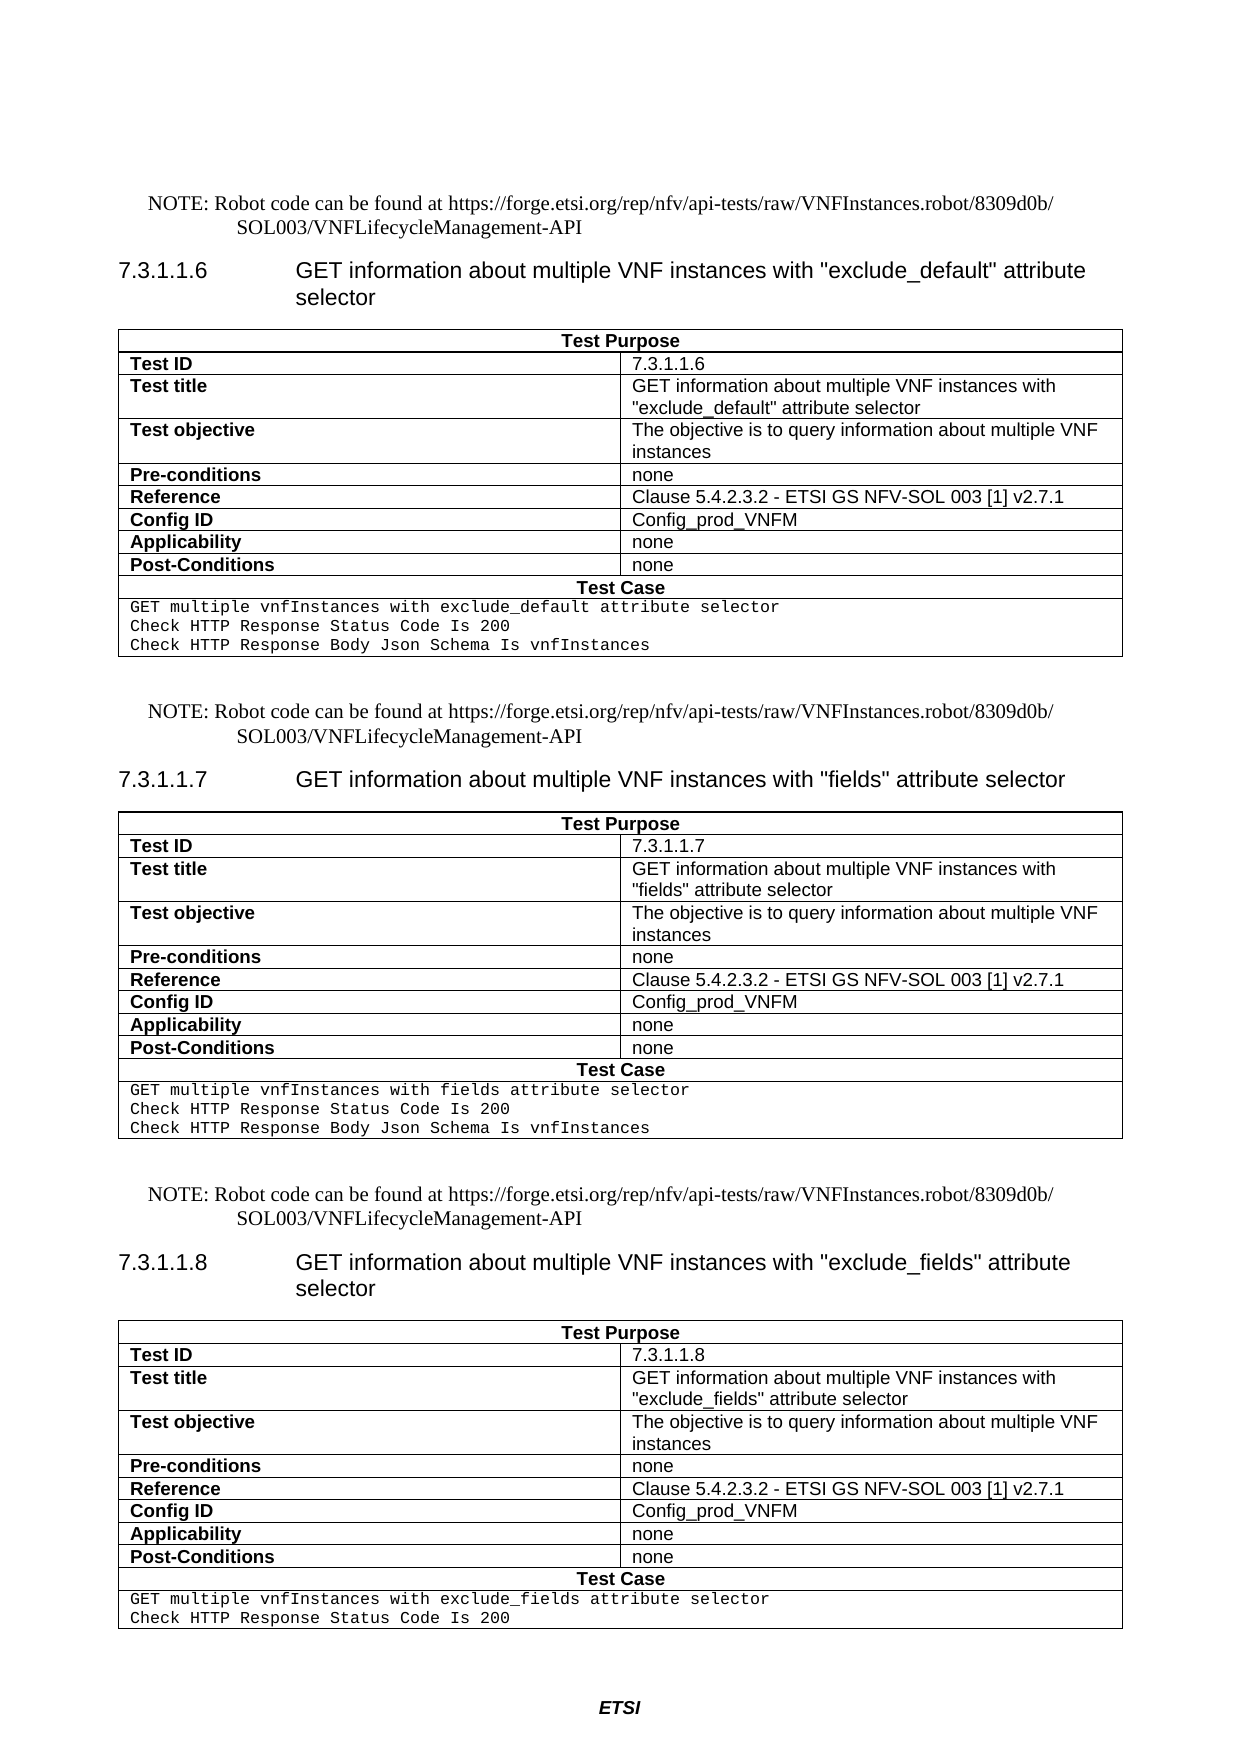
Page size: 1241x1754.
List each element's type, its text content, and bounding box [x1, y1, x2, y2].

table_cell Test ID [119, 835, 620, 857]
table_cell Clause 5.4.2.3.2 - ETSI GS NFV-SOL 003 [1] v2.7.1 [621, 969, 1122, 990]
table_cell The objective is to query information about multiple VNF instances [621, 419, 1122, 462]
table_cell none [621, 1523, 1122, 1544]
table_cell none [621, 1455, 1122, 1477]
table_cell Test objective [119, 902, 620, 945]
table_header Test Purpose [119, 330, 1122, 351]
table_cell none [621, 1545, 1122, 1567]
subtitle 7.3.1.1.6 GET information about multiple VNF instances with "exclude_default" attribute selector [118, 257, 1122, 310]
table_cell none [621, 531, 1122, 553]
subtitle 7.3.1.1.7 GET information about multiple VNF instances with "fields" attribute selector [118, 766, 1122, 793]
table_cell Pre-conditions [119, 946, 620, 968]
table_cell Config ID [119, 509, 620, 530]
table_cell Test objective [119, 1411, 620, 1454]
table_cell 7.3.1.1.6 [621, 353, 1122, 374]
table_cell Test ID [119, 1344, 620, 1366]
table_cell Config ID [119, 1500, 620, 1522]
table_cell none [621, 946, 1122, 968]
table_cell GET information about multiple VNF instances with "fields" attribute selector [621, 858, 1122, 901]
table_cell Clause 5.4.2.3.2 - ETSI GS NFV-SOL 003 [1] v2.7.1 [621, 1478, 1122, 1499]
table_cell Post-Conditions [119, 554, 620, 575]
table_cell Reference [119, 486, 620, 508]
text NOTE: Robot code can be found at https://forge.etsi.org/rep/nfv/api-tests/raw/VNFInstances.robot/8309d0b/SOL003/VNFLifecycleManagement-API [148, 1182, 1122, 1230]
table_cell Reference [119, 969, 620, 990]
table_cell 7.3.1.1.8 [621, 1344, 1122, 1366]
table_cell GET multiple vnfInstances with fields attribute selector Check HTTP Response Status Code Is 200 Check HTTP Response Body Json Schema Is vnfInstances [119, 1082, 1122, 1138]
table_cell Test title [119, 375, 620, 418]
table_cell Test Case [119, 576, 1122, 598]
table_cell Reference [119, 1478, 620, 1499]
subtitle 7.3.1.1.8 GET information about multiple VNF instances with "exclude_fields" attribute selector [118, 1249, 1122, 1302]
table_cell Test Case [119, 1059, 1122, 1081]
table_cell Config ID [119, 991, 620, 1013]
table_cell Post-Conditions [119, 1036, 620, 1058]
table_cell none [621, 464, 1122, 485]
table_cell none [621, 1036, 1122, 1058]
table_cell Config_prod_VNFM [621, 1500, 1122, 1522]
table_cell Post-Conditions [119, 1545, 620, 1567]
table_cell Applicability [119, 1523, 620, 1544]
table_cell none [621, 554, 1122, 575]
table_cell none [621, 1014, 1122, 1035]
text NOTE: Robot code can be found at https://forge.etsi.org/rep/nfv/api-tests/raw/VNFInstances.robot/8309d0b/SOL003/VNFLifecycleManagement-API [148, 191, 1122, 239]
table_cell The objective is to query information about multiple VNF instances [621, 902, 1122, 945]
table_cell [119, 1591, 1122, 1628]
table_cell 7.3.1.1.7 [621, 835, 1122, 857]
table_cell Config_prod_VNFM [621, 991, 1122, 1013]
table_cell Pre-conditions [119, 1455, 620, 1477]
table_cell Test title [119, 1367, 620, 1410]
table_cell GET multiple vnfInstances with exclude_default attribute selector Check HTTP Response Status Code Is 200 Check HTTP Response Body Json Schema Is vnfInstances [119, 599, 1122, 656]
table_cell Pre-conditions [119, 464, 620, 485]
table_cell Applicability [119, 1014, 620, 1035]
table_cell Test ID [119, 353, 620, 374]
table_cell Applicability [119, 531, 620, 553]
table_cell Test title [119, 858, 620, 901]
text NOTE: Robot code can be found at https://forge.etsi.org/rep/nfv/api-tests/raw/VNFInstances.robot/8309d0b/SOL003/VNFLifecycleManagement-API [148, 699, 1122, 748]
table_cell Config_prod_VNFM [621, 509, 1122, 530]
table_header Test Purpose [119, 813, 1122, 834]
table_cell The objective is to query information about multiple VNF instances [621, 1411, 1122, 1454]
table_cell Test Case [119, 1568, 1122, 1589]
table_cell GET information about multiple VNF instances with "exclude_default" attribute selector [621, 375, 1122, 418]
table_cell Test objective [119, 419, 620, 462]
table_cell GET information about multiple VNF instances with "exclude_fields" attribute selector [621, 1367, 1122, 1410]
table_cell Clause 5.4.2.3.2 - ETSI GS NFV-SOL 003 [1] v2.7.1 [621, 486, 1122, 508]
table_header Test Purpose [119, 1321, 1122, 1343]
